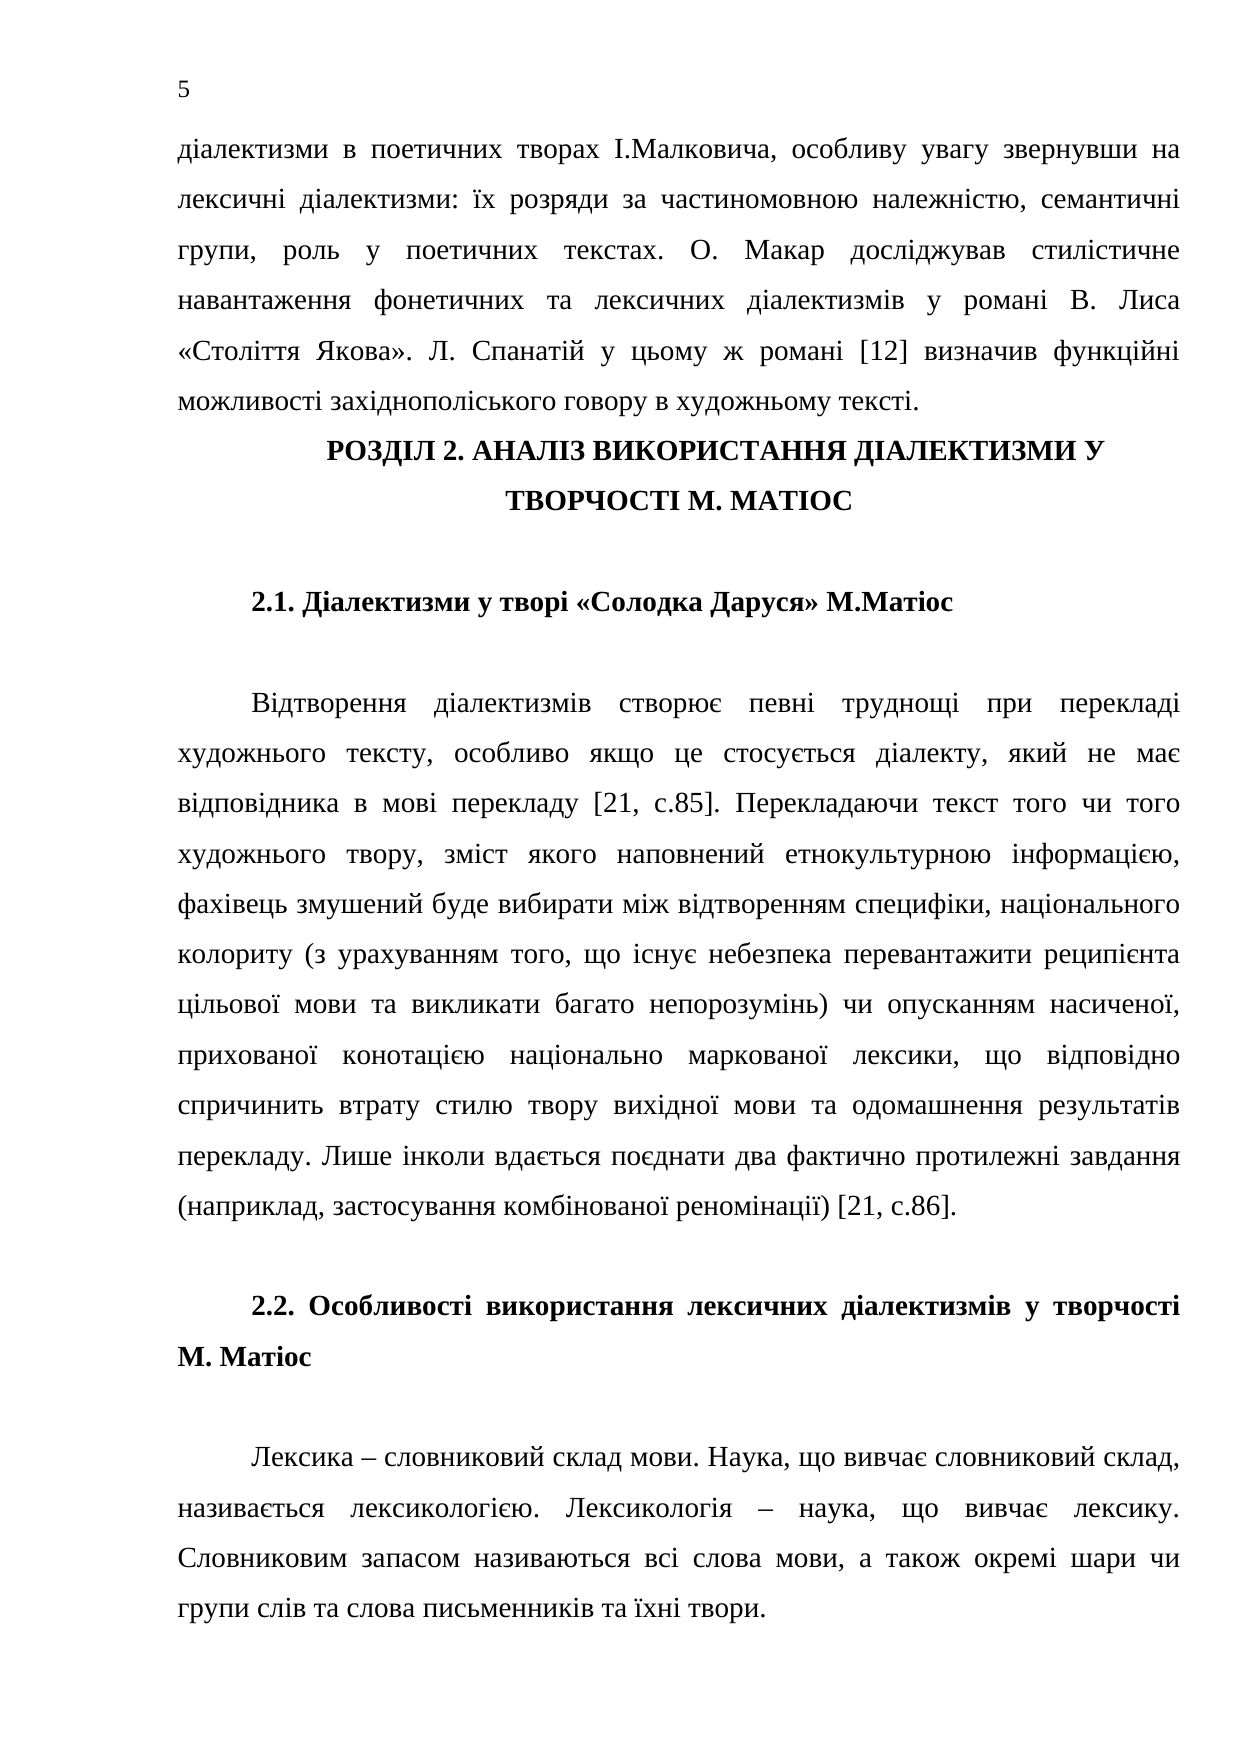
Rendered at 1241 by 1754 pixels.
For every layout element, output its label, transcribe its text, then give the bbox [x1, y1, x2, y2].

text 2.2. Особливості використання лексичних діалектизмів у творчості М. Матіос [177, 1288, 1181, 1372]
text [177, 131, 1181, 416]
text Лексика – словниковий склад мови. Наука, що вивчає словниковий склад, називається лексикологією. Лексикологія – наука, що вивчає лексику. Словниковим запасом називаються всі слова мови, а також окремі шари чи групи слів та слова письменників та їхні твори. [177, 1439, 1181, 1624]
text РОЗДІЛ 2. АНАЛІЗ ВИКОРИСТАННЯ ДІАЛЕКТИЗМИ У ТВОРЧОСТІ М. МАТІОС [177, 433, 1181, 517]
text 2.1. Діалектизми у творі «Солодка Даруся» М.Матіос [177, 584, 1181, 618]
text Відтворення діалектизмів створює певні труднощі при перекладі художнього тексту, особливо якщо це стосується діалекту, який не має відповідника в мові перекладу [21, с.85]. Перекладаючи текст того чи того художнього твору, зміст якого наповнений етнокультурною інформацією, фахівець змушений буде вибирати між відтворенням специфіки, національного колориту (з урахуванням того, що існує небезпека перевантажити реципієнта цільової мови та викликати багато непорозумінь) чи опусканням насиченої, прихованої конотацією національно маркованої лексики, що відповідно спричинить втрату стилю твору вихідної мови та одомашнення результатів перекладу. Лише інколи вдається поєднати два фактично протилежні завдання (наприклад, застосування комбінованої реномінації) [21, с.86]. [177, 685, 1181, 1221]
